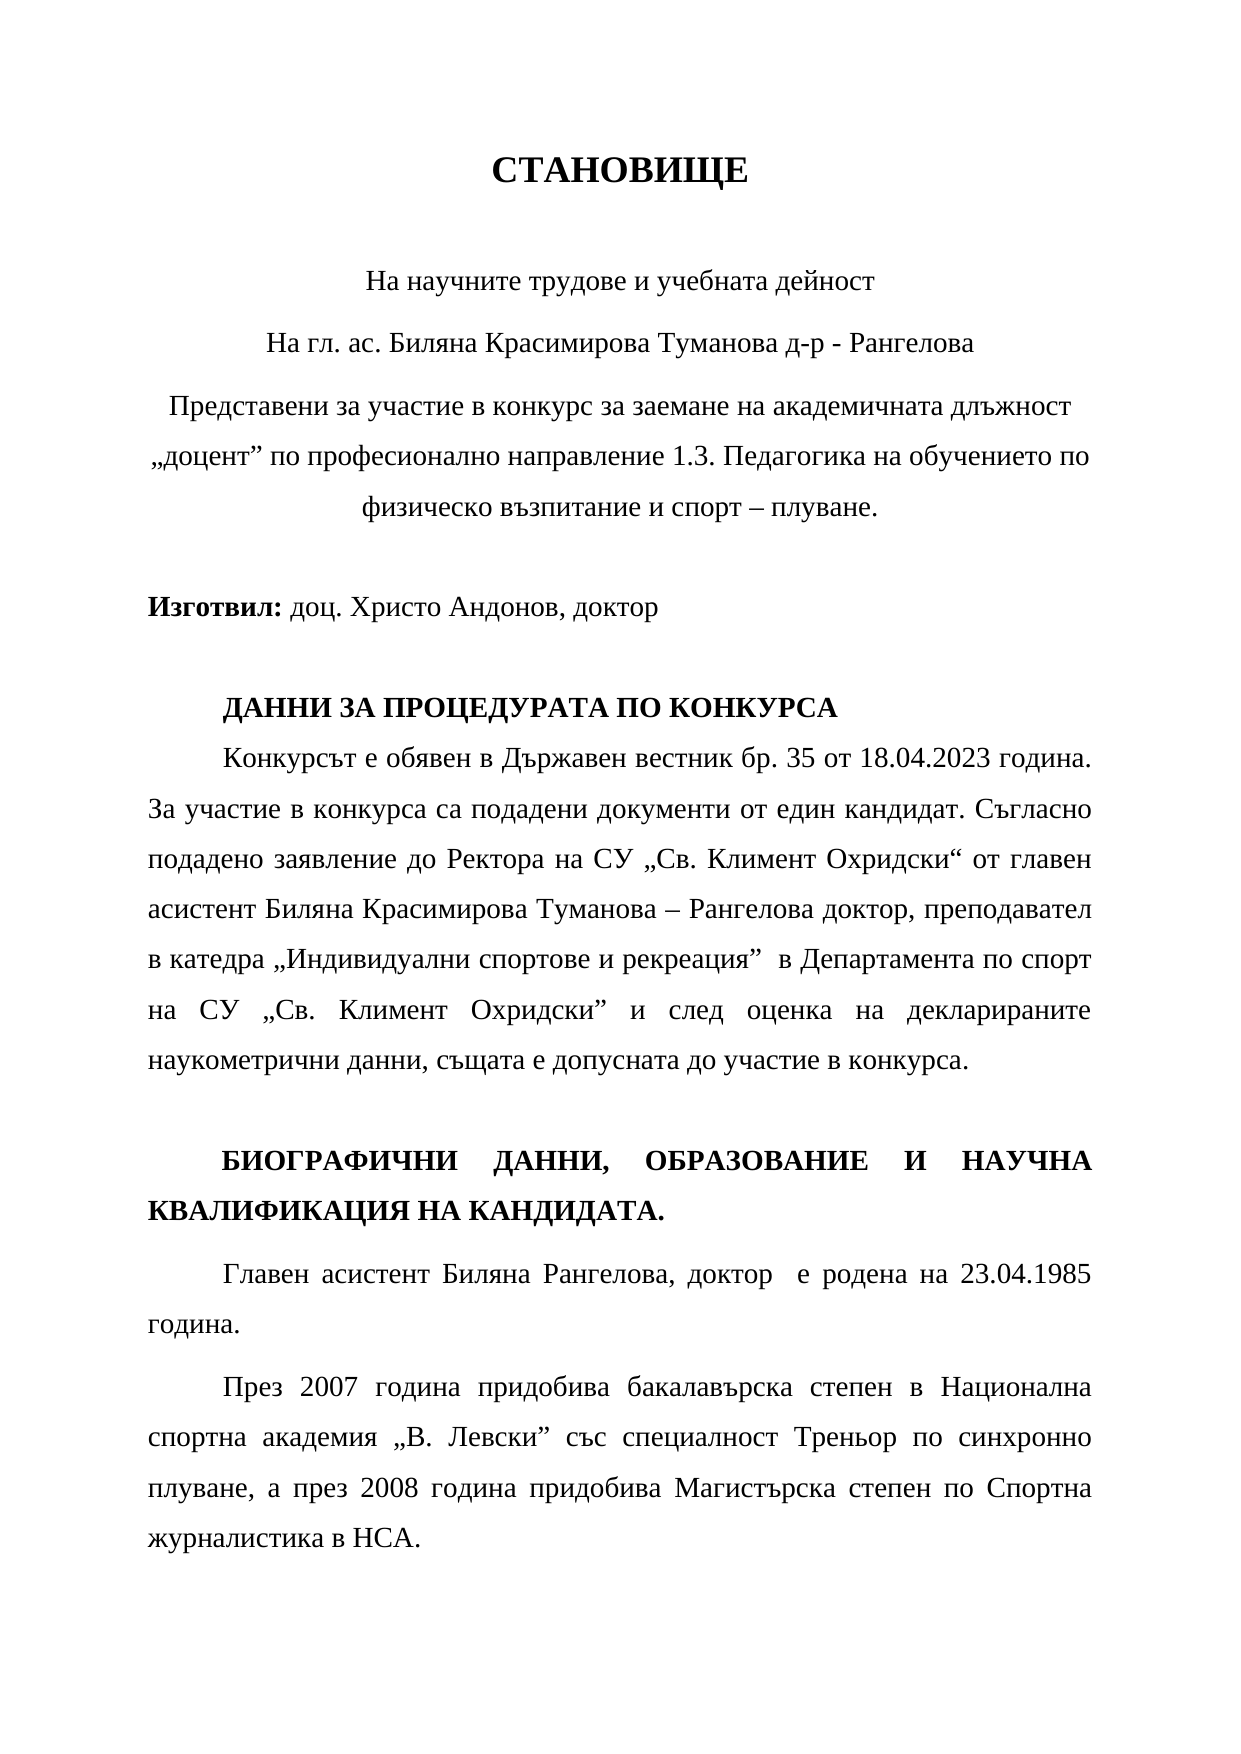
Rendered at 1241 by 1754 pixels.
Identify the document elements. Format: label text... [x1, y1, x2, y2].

text На научните трудове и учебната дейност [148, 263, 1093, 296]
text БИОГРАФИЧНИ ДАННИ, ОБРАЗОВАНИЕ И НАУЧНА КВАЛИФИКАЦИЯ НА КАНДИДАТА. [148, 1143, 1093, 1227]
text Главен асистент Биляна Рангелова, доктор е родена на 23.04.1985 година. [148, 1256, 1093, 1340]
text Конкурсът е обявен в Държавен вестник бр. 35 от 18.04.2023 година. За участие в конкурса са подадени документи от един кандидат. Съгласно подадено заявление до Ректора на СУ „Св. Климент Охридски“ от главен асистент Биляна Красимирова Туманова – Рангелова доктор, преподавател в катедра „Индивидуални спортове и рекреация” в Департамента по спорт на СУ „Св. Климент Охридски” и след оценка на декларираните наукометрични данни, същата е допусната до участие в конкурса. [148, 740, 1093, 1076]
text Изготвил: доц. Христо Андонов, доктор [148, 589, 1093, 623]
text СТАНОВИЩЕ [148, 148, 1093, 191]
text ДАННИ ЗА ПРОЦЕДУРАТА ПО КОНКУРСА [148, 690, 1093, 724]
text През 2007 година придобива бакалавърска степен в Национална спортна академия „В. Левски” със специалност Треньор по синхронно плуване, а през 2008 година придобива Магистърска степен по Спортна журналистика в НСА. [148, 1369, 1093, 1554]
text Представени за участие в конкурс за заемане на академичната длъжност „доцент” по професионално направление 1.3. Педагогика на обучението по физическо възпитание и спорт – плуване. [148, 388, 1093, 522]
text На гл. ас. Биляна Красимирова Туманова д-р - Рангелова [148, 325, 1093, 359]
